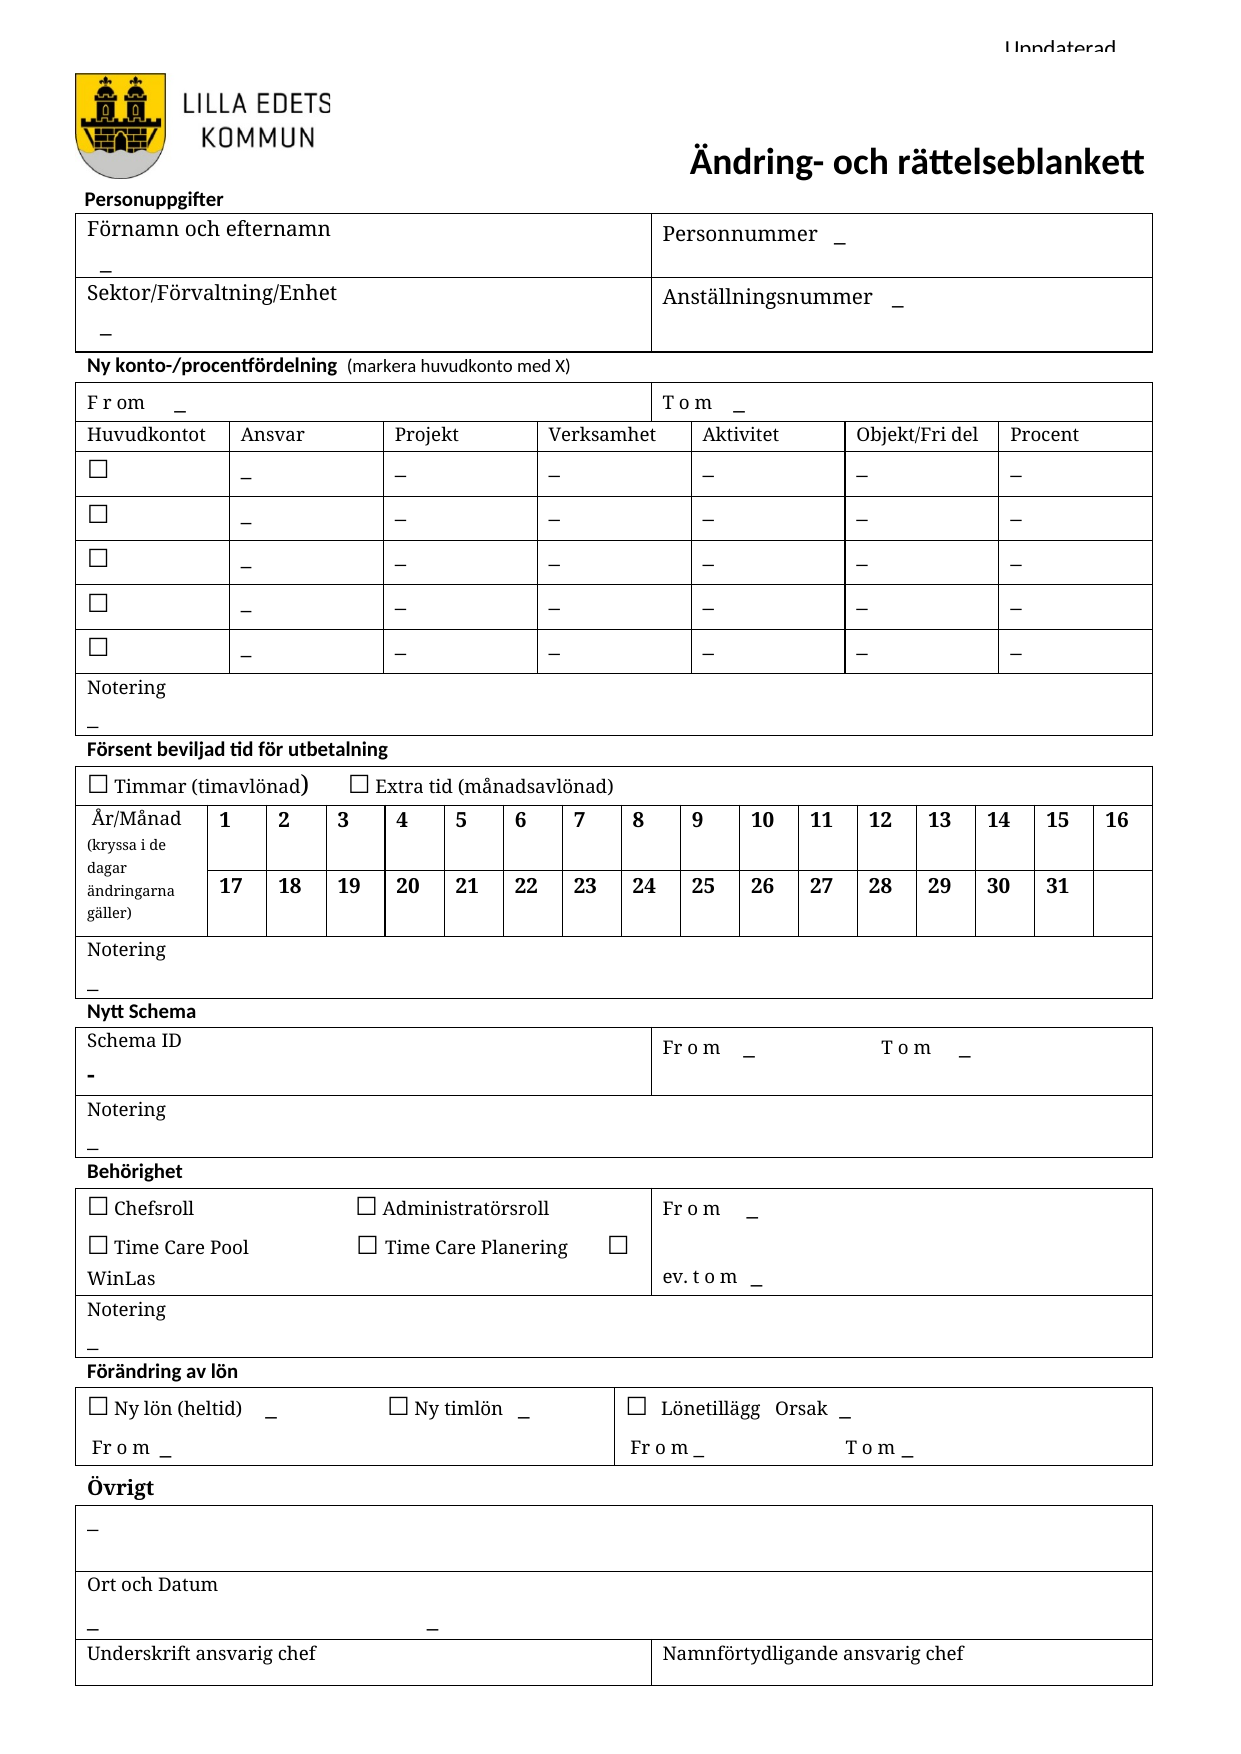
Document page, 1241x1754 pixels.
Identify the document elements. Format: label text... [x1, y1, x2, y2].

table_cell 25 [681, 871, 739, 936]
table_cell [230, 497, 383, 540]
table_cell Fr o m T o m [652, 1028, 1152, 1095]
table_cell 19 [327, 871, 384, 936]
table_cell Förändring av lön [76, 1358, 1153, 1387]
table_cell 5 [445, 806, 503, 870]
table_cell Timmar (timavlönad) Extra tid (månadsavlönad) [76, 767, 1152, 804]
table_cell 1 [208, 806, 266, 870]
table_cell Notering [76, 1096, 1152, 1157]
table_cell [999, 585, 1152, 629]
table_cell 16 [1094, 806, 1152, 870]
text Personuppgifter [75, 186, 1153, 211]
table_cell 12 [858, 806, 916, 870]
table_cell Chefsroll Administratörsroll Time Care Pool Time Care Planering WinLas [76, 1189, 651, 1295]
table_cell 17 [208, 871, 266, 936]
table_cell 10 [740, 806, 798, 870]
table_cell 22 [504, 871, 562, 936]
table_cell [384, 630, 537, 673]
table_cell [76, 497, 229, 540]
table_cell [692, 585, 844, 629]
table_cell Ny konto-/procentfördelning (markera huvudkonto med X) [76, 353, 1153, 382]
picture [75, 73, 331, 179]
table_cell Behörighet [76, 1158, 1153, 1187]
table_cell [230, 585, 383, 629]
table_cell [846, 630, 998, 673]
table_cell [538, 452, 691, 496]
table_cell [230, 541, 383, 584]
table_cell 3 [327, 806, 384, 870]
table_cell 11 [799, 806, 857, 870]
table_cell 7 [563, 806, 621, 870]
table_header Personnummer [652, 214, 1152, 277]
table_cell Ny lön (heltid) Ny timlön Fr o m [76, 1388, 614, 1465]
table_cell 14 [976, 806, 1034, 870]
table_cell [999, 541, 1152, 584]
table_cell Övrigt [76, 1466, 1153, 1505]
table_cell Lönetillägg Orsak Fr o m T o m [615, 1388, 1152, 1465]
table_cell [692, 630, 844, 673]
table_cell Försent beviljad tid för utbetalning [76, 736, 1153, 766]
table_cell [384, 585, 537, 629]
table_cell 9 [681, 806, 739, 870]
table_cell 28 [858, 871, 916, 936]
table_cell [999, 630, 1152, 673]
table_cell 31 [1035, 871, 1093, 936]
table_cell [692, 541, 844, 584]
table_cell [692, 497, 844, 540]
table_cell F r om [76, 383, 651, 421]
table_cell Sektor/Förvaltning/Enhet [76, 278, 651, 351]
table_cell Namnförtydligande ansvarig chef [652, 1640, 1152, 1685]
table_cell [846, 541, 998, 584]
table_header Förnamn och efternamn [76, 214, 651, 277]
table_cell 15 [1035, 806, 1093, 870]
table_cell Schema ID [76, 1028, 651, 1095]
table_cell 27 [799, 871, 857, 936]
table_cell Anställningsnummer [652, 278, 1152, 351]
table_cell [384, 452, 537, 496]
table_cell [999, 497, 1152, 540]
table_cell 20 [386, 871, 444, 936]
table_cell År/Månad (kryssa i de dagar ändringarna gäller) [76, 806, 207, 936]
table_cell 29 [917, 871, 975, 936]
table_cell [230, 452, 383, 496]
table_cell 18 [267, 871, 326, 936]
table_cell Underskrift ansvarig chef [76, 1640, 651, 1685]
table_cell [538, 541, 691, 584]
table_cell [76, 585, 229, 629]
table_cell 30 [976, 871, 1034, 936]
table_cell 13 [917, 806, 975, 870]
table_cell [538, 585, 691, 629]
table_cell Nytt Schema [76, 999, 1153, 1027]
table_cell [76, 630, 229, 673]
table_cell [846, 585, 998, 629]
table_cell [846, 452, 998, 496]
table_cell 8 [622, 806, 680, 870]
table_cell 26 [740, 871, 798, 936]
table_cell [384, 497, 537, 540]
table_cell [76, 1506, 1152, 1571]
table_cell T o m [652, 383, 1152, 421]
table_cell [999, 452, 1152, 496]
table_cell 24 [622, 871, 680, 936]
table_cell 2 [267, 806, 326, 870]
table_cell [76, 541, 229, 584]
table_cell [76, 452, 229, 496]
table_cell [538, 497, 691, 540]
table_cell [230, 630, 383, 673]
table_cell [846, 497, 998, 540]
table_cell 4 [386, 806, 444, 870]
table_cell Ort och Datum [76, 1572, 1152, 1639]
table_cell Notering [76, 937, 1152, 998]
table_cell Fr o m ev. t o m [652, 1189, 1152, 1295]
table_cell [692, 452, 844, 496]
table_cell 21 [445, 871, 503, 936]
table_cell [538, 630, 691, 673]
table_cell Notering [76, 1296, 1152, 1357]
table_cell Notering [76, 674, 1152, 735]
table_cell 6 [504, 806, 562, 870]
table_cell [1094, 871, 1152, 936]
table_cell 23 [563, 871, 621, 936]
table_cell [384, 541, 537, 584]
